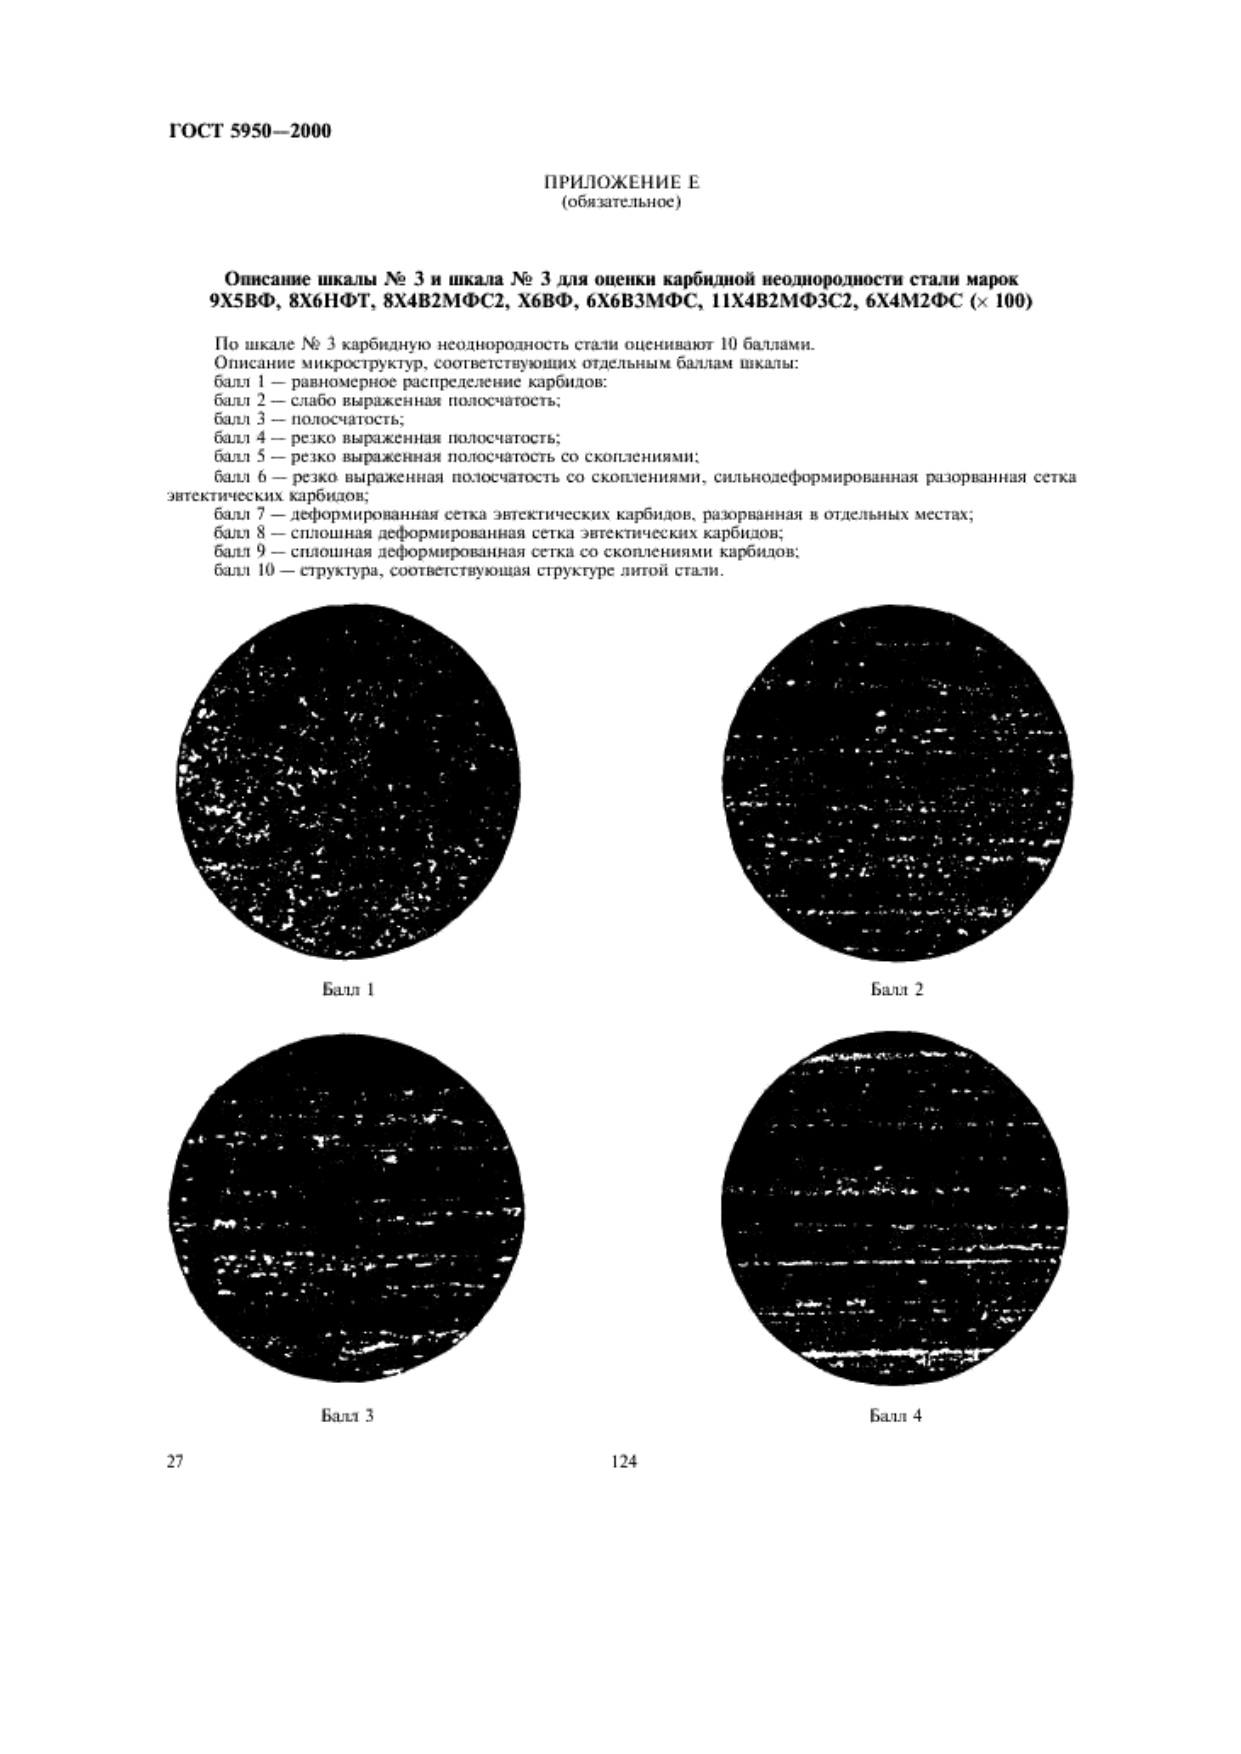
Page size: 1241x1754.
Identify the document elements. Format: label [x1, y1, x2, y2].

picture [59, 41, 1182, 1631]
